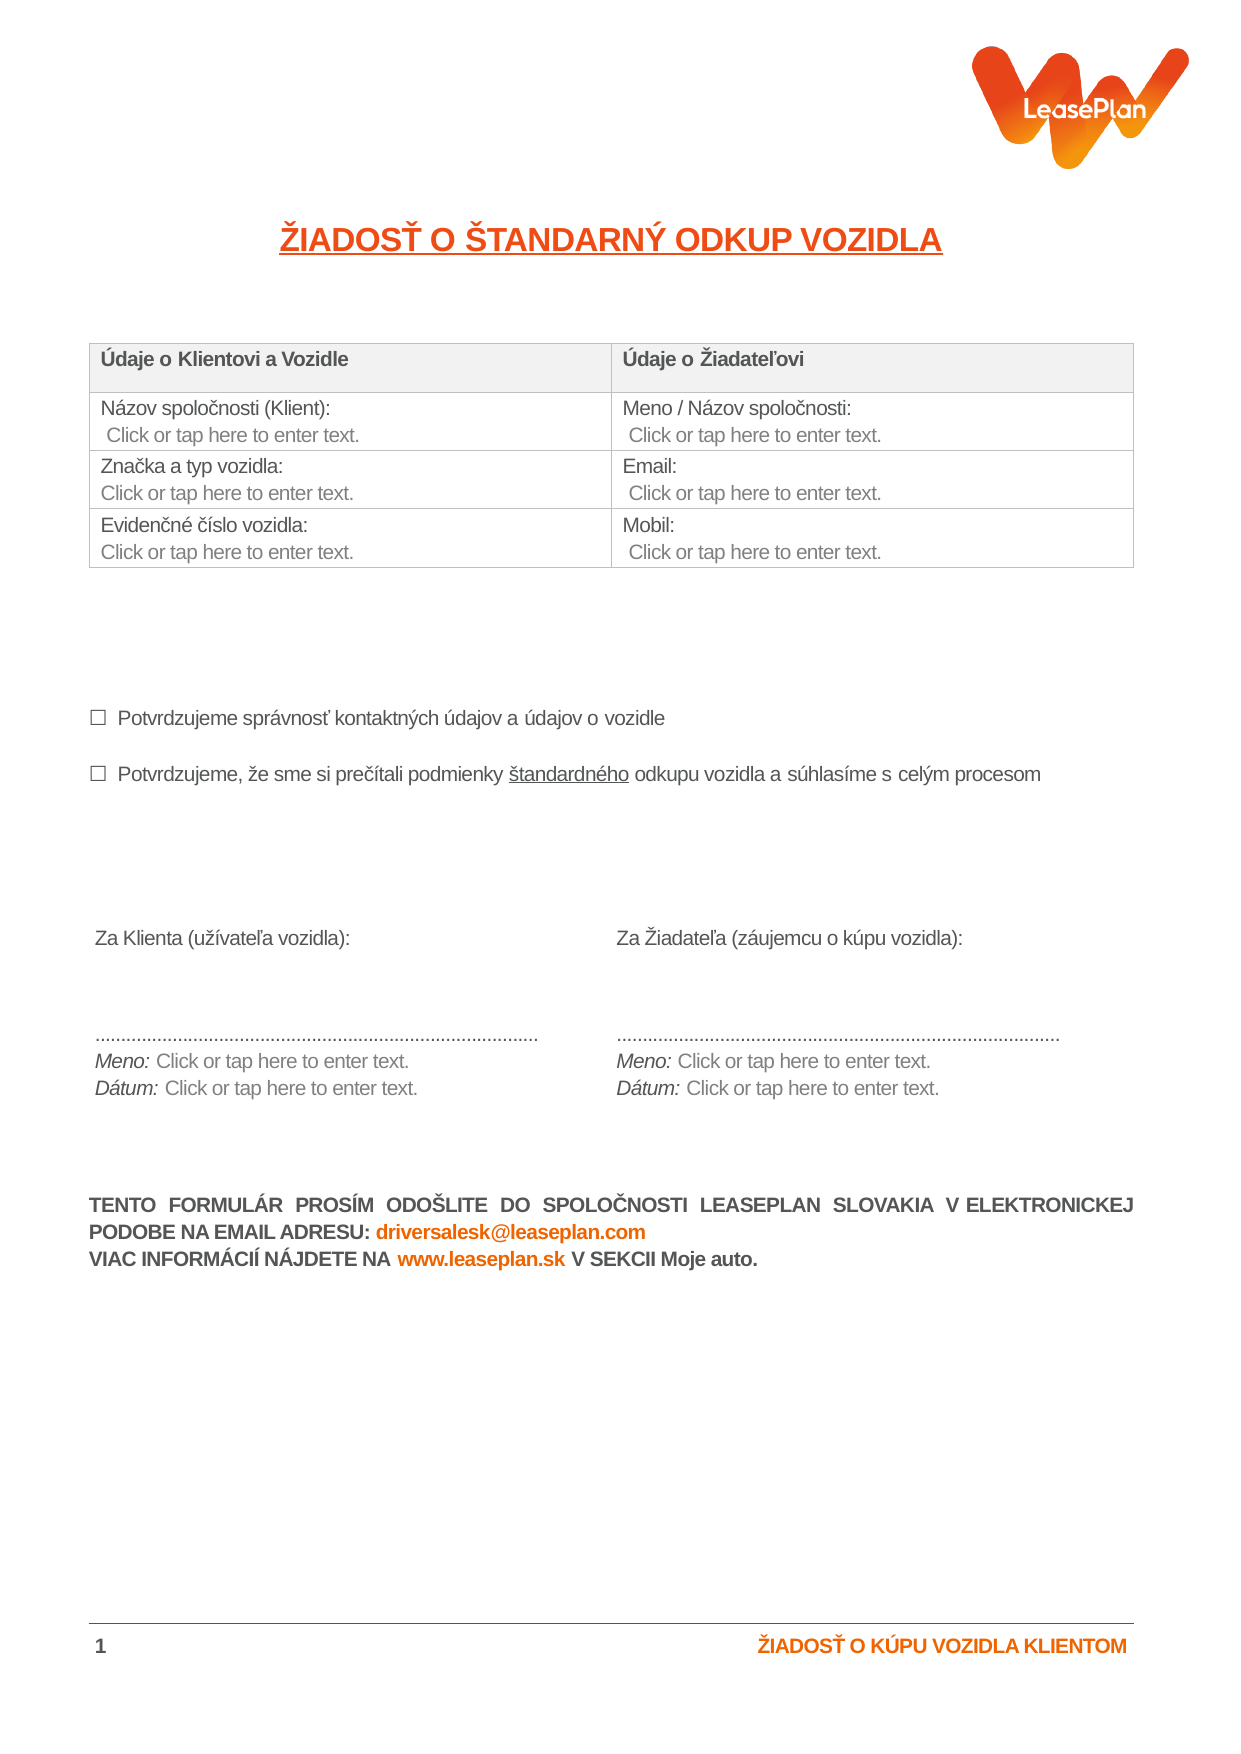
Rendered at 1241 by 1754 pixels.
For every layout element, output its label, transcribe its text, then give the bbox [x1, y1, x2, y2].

table_header Za Žiadateľa (záujemcu o kúpu vozidla): [610, 916, 1132, 958]
table_header Za Klienta (užívateľa vozidla): [89, 916, 610, 958]
text VIAC INFORMÁCIÍ NÁJDETE NA www.leaseplan.sk V SEKCII Moje auto. [89, 1244, 1134, 1271]
table_cell Email: [612, 451, 1133, 508]
table_cell Názov spoločnosti (Klient): [90, 393, 611, 450]
table_cell Evidenčné číslo vozidla: [90, 509, 611, 567]
text Potvrdzujeme, že sme si prečítali podmienky štandardného odkupu vozidla a súhlasíme s celým procesom [89, 759, 1134, 787]
table_cell [610, 958, 1132, 1163]
text TENTO FORMULÁR PROSÍM ODOŠLITE DO SPOLOČNOSTI LEASEPLAN SLOVAKIA V ELEKTRONICKEJ PODOBE NA EMAIL ADRESU: driversalesk@leaseplan.com [89, 1190, 1134, 1244]
subtitle ŽIADOSŤ O ŠTANDARNÝ ODKUP VOZIDLA [89, 220, 1134, 258]
table_cell Mobil: [612, 509, 1133, 567]
table_header Údaje o Klientovi a Vozidle [90, 344, 611, 392]
table_header Údaje o Žiadateľovi [612, 344, 1133, 392]
picture [959, 27, 1201, 188]
text Potvrdzujeme správnosť kontaktných údajov a údajov o vozidle [89, 703, 1134, 732]
table_cell Značka a typ vozidla: [90, 451, 611, 508]
table_cell Meno / Názov spoločnosti: [612, 393, 1133, 450]
table_cell [89, 958, 610, 1163]
